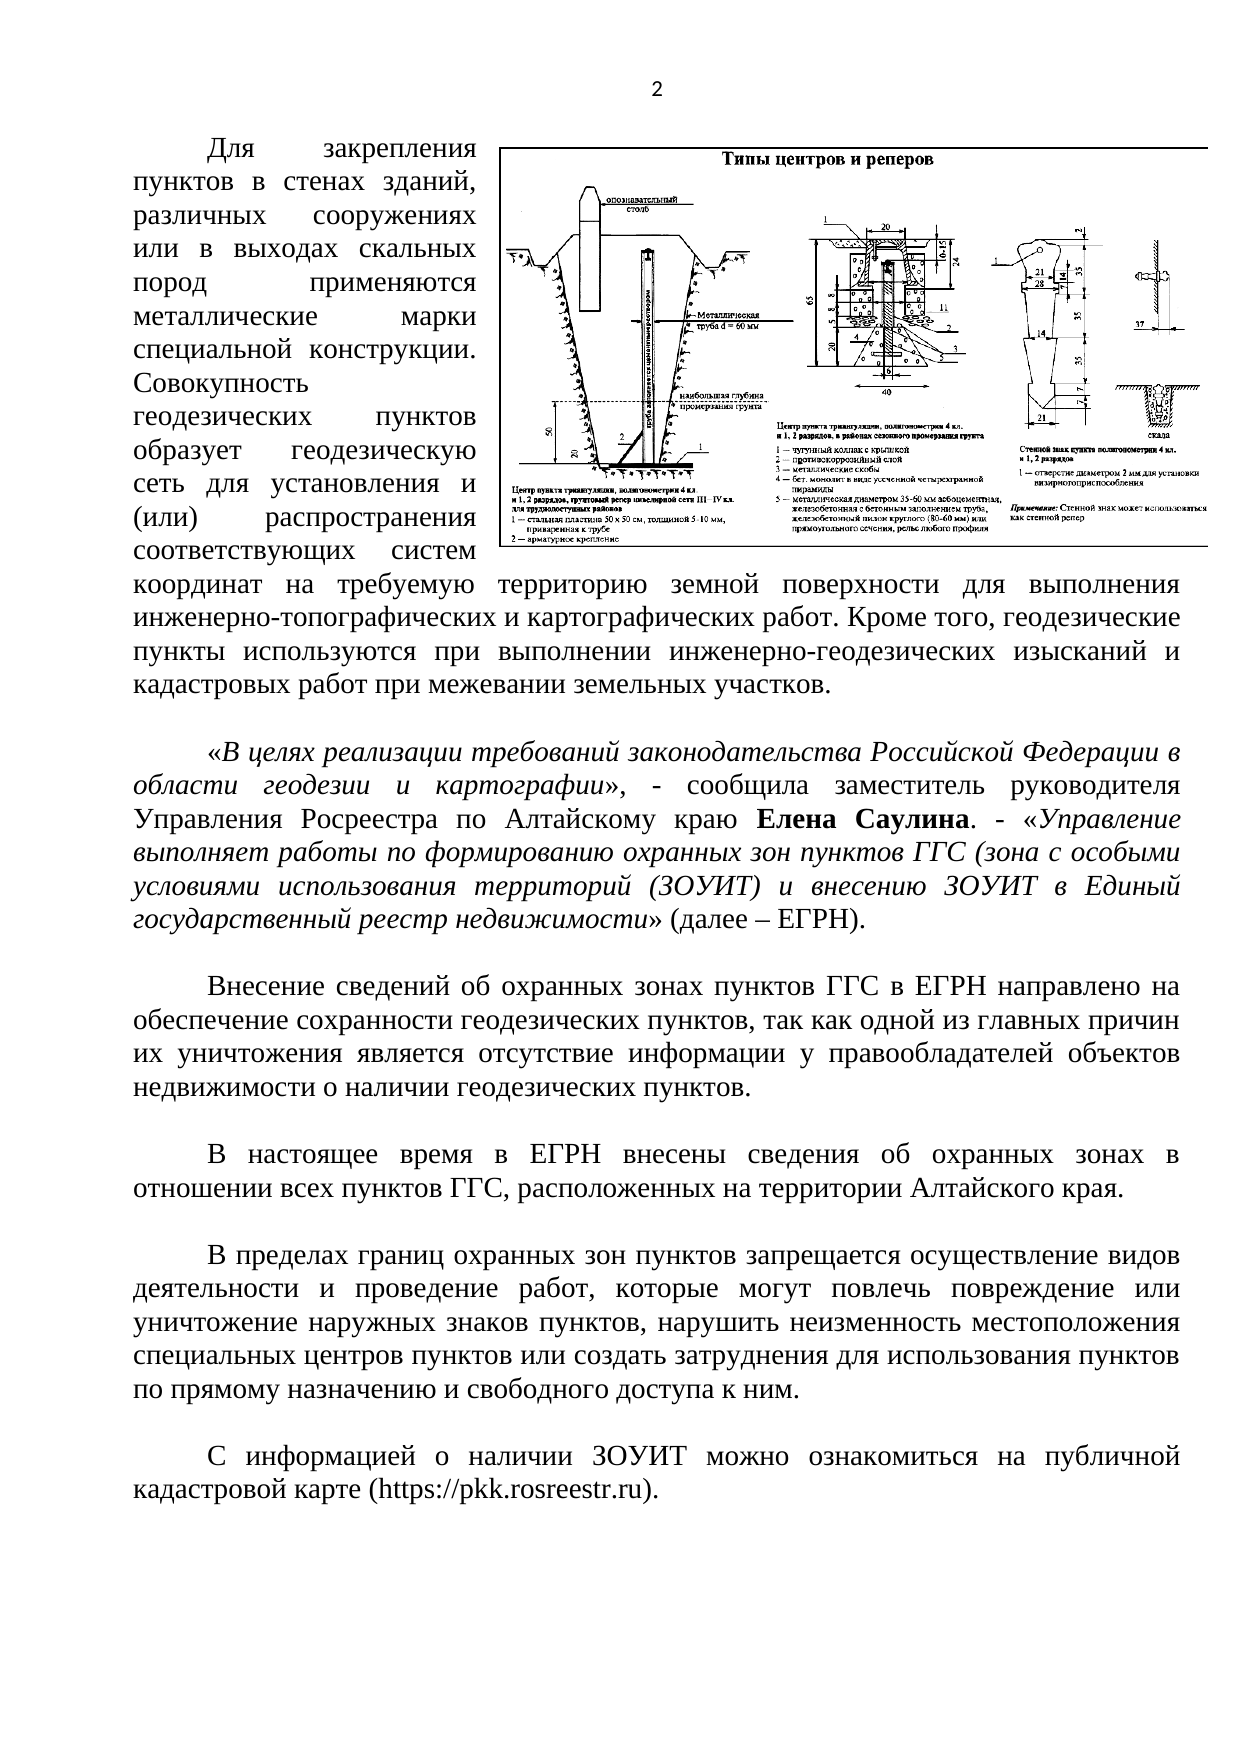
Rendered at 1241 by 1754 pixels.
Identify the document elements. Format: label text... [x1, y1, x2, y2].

text В настоящее время в ЕГРН внесены сведения об охранных зонах в отношении всех пунктов ГГС, расположенных на территории Алтайского края. [133, 1136, 1181, 1203]
text «В целях реализации требований законодательства Российской Федерации в области геодезии и картографии», - сообщила заместитель руководителя Управления Росреестра по Алтайскому краю Елена Саулина. - «Управление выполняет работы по формированию охранных зон пунктов ГГС (зона с особыми условиями использования территорий (ЗОУИТ) и внесению ЗОУИТ в Единый государственный реестр недвижимости» (далее – ЕГРН). [133, 734, 1181, 935]
text Внесение сведений об охранных зонах пунктов ГГС в ЕГРН направлено на обеспечение сохранности геодезических пунктов, так как одной из главных причин их уничтожения является отсутствие информации у правообладателей объектов недвижимости о наличии геодезических пунктов. [133, 968, 1181, 1103]
text В пределах границ охранных зон пунктов запрещается осуществление видов деятельности и проведение работ, которые могут повлечь повреждение или уничтожение наружных знаков пунктов, нарушить неизменность местоположения специальных центров пунктов или создать затруднения для использования пунктов по прямому назначению и свободного доступа к ним. [133, 1237, 1181, 1404]
picture [495, 143, 1207, 547]
text С информацией о наличии ЗОУИТ можно ознакомиться на публичной кадастровой карте (https://pkk.rosreestr.ru). [133, 1438, 1181, 1505]
